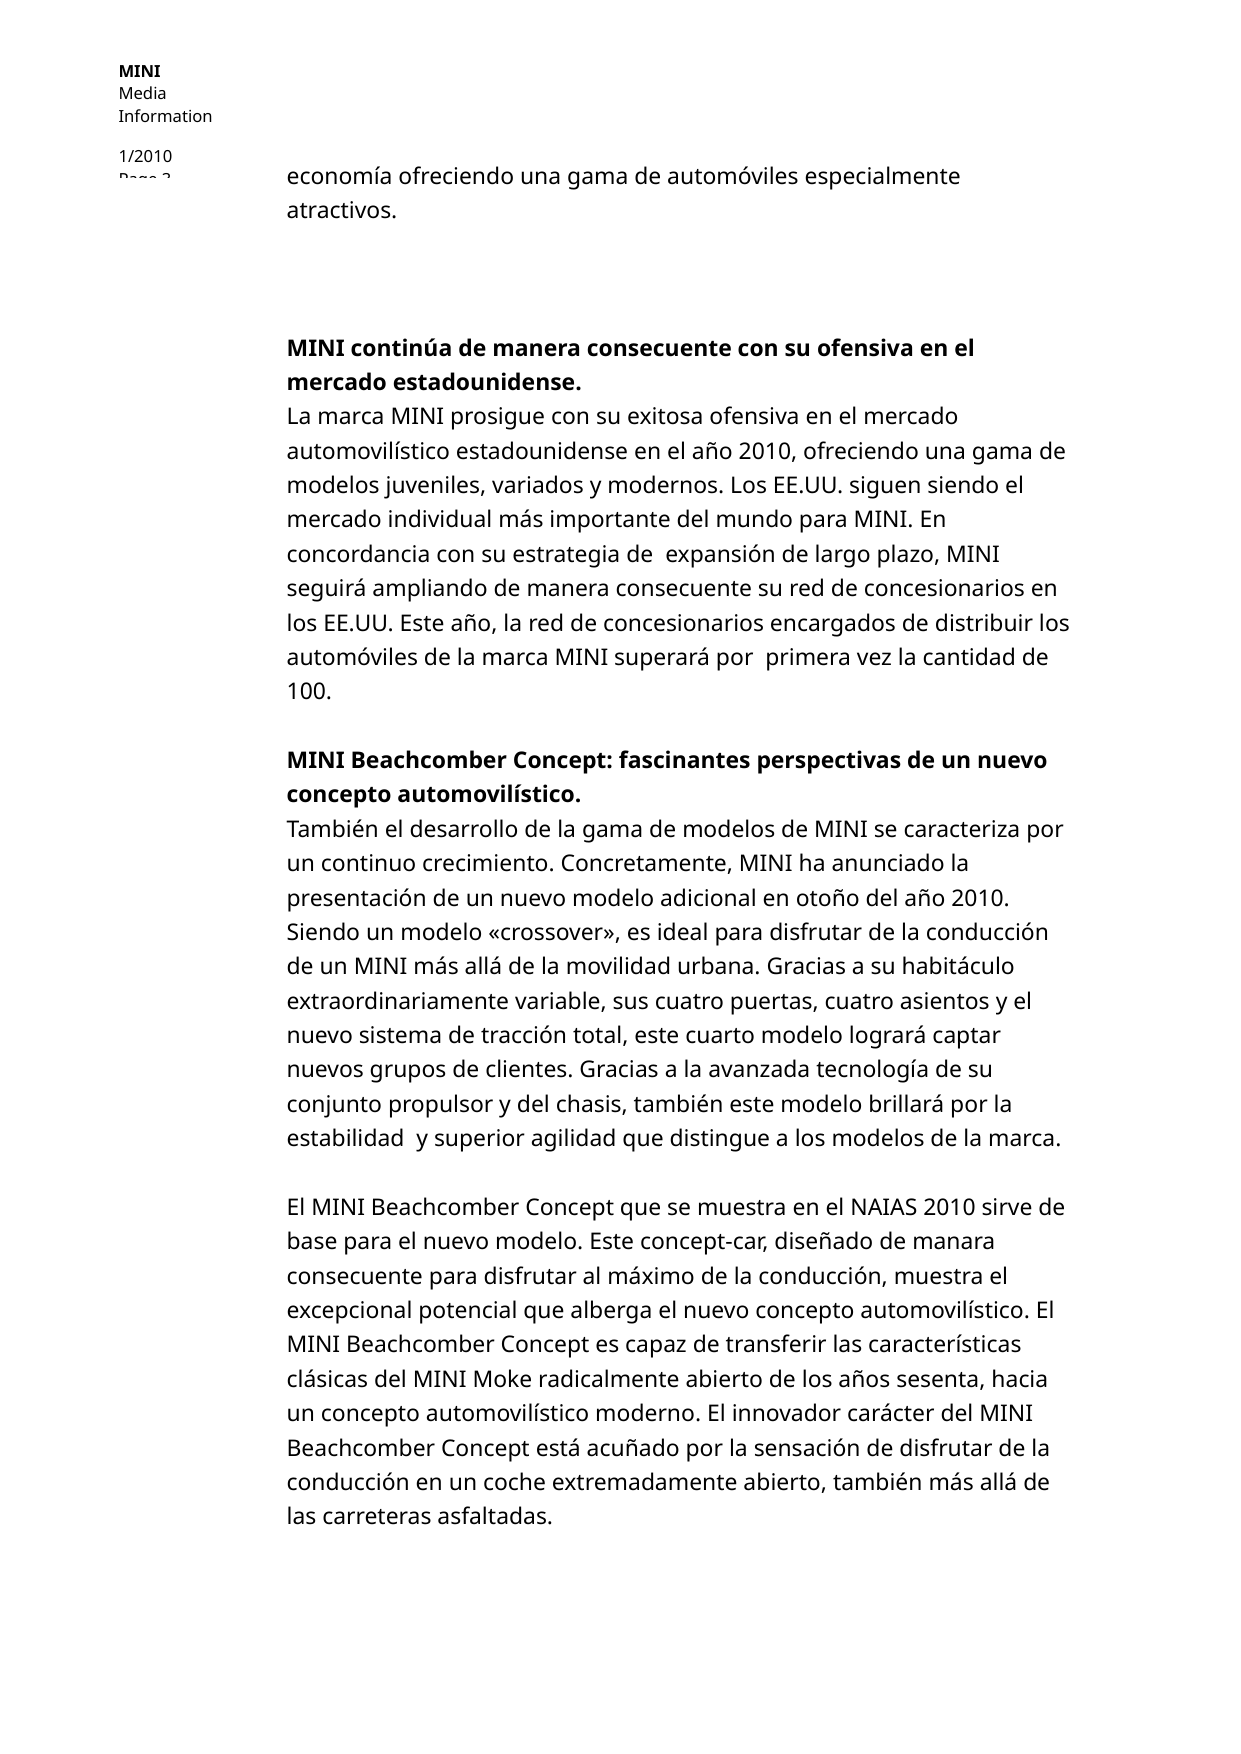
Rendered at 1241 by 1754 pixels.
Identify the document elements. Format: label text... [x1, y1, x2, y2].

text El MINI Beachcomber Concept que se muestra en el NAIAS 2010 sirve de base para el nuevo modelo. Este concept-car, diseñado de manara consecuente para disfrutar al máximo de la conducción, muestra el excepcional potencial que alberga el nuevo concepto automovilístico. El MINI Beachcomber Concept es capaz de transferir las características clásicas del MINI Moke radicalmente abierto de los años sesenta, hacia un concepto automovilístico moderno. El innovador carácter del MINI Beachcomber Concept está acuñado por la sensación de disfrutar de la conducción en un coche extremadamente abierto, también más allá de las carreteras asfaltadas. [286, 1188, 1072, 1532]
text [286, 157, 1072, 225]
text MINI Beachcomber Concept: fascinantes perspectivas de un nuevo concepto automovilístico. [286, 741, 1072, 810]
text La marca MINI prosigue con su exitosa ofensiva en el mercado automovilístico estadounidense en el año 2010, ofreciendo una gama de modelos juveniles, variados y modernos. Los EE.UU. siguen siendo el mercado individual más importante del mundo para MINI. En concordancia con su estrategia de expansión de largo plazo, MINI seguirá ampliando de manera consecuente su red de concesionarios en los EE.UU. Este año, la red de concesionarios encargados de distribuir los automóviles de la marca MINI superará por primera vez la cantidad de 100. [286, 397, 1072, 707]
text También el desarrollo de la gama de modelos de MINI se caracteriza por un continuo crecimiento. Concretamente, MINI ha anunciado la presentación de un nuevo modelo adicional en otoño del año 2010. Siendo un modelo «crossover», es ideal para disfrutar de la conducción de un MINI más allá de la movilidad urbana. Gracias a su habitáculo extraordinariamente variable, sus cuatro puertas, cuatro asientos y el nuevo sistema de tracción total, este cuarto modelo logrará captar nuevos grupos de clientes. Gracias a la avanzada tecnología de su conjunto propulsor y del chasis, también este modelo brillará por la estabilidad y superior agilidad que distingue a los modelos de la marca. [286, 810, 1072, 1153]
text MINI continúa de manera consecuente con su ofensiva en el mercado estadounidense. [286, 328, 1072, 397]
